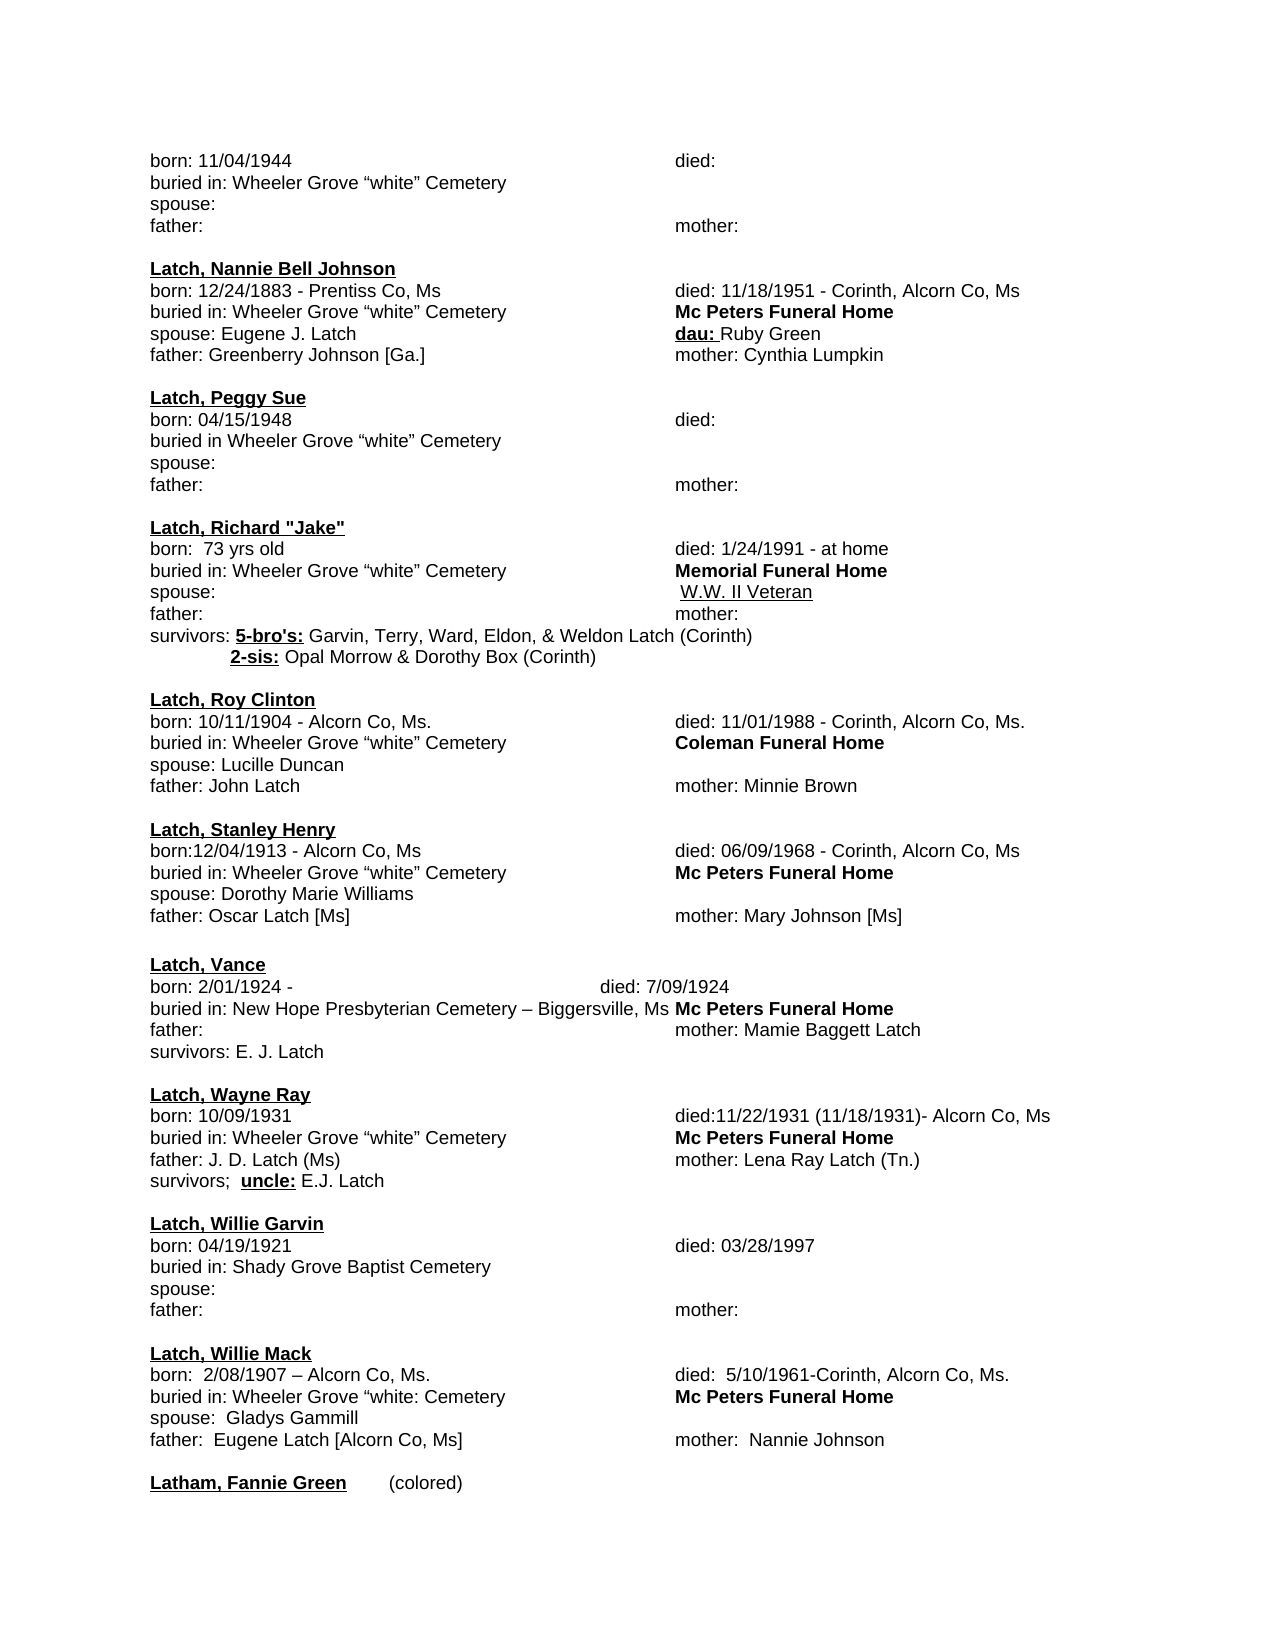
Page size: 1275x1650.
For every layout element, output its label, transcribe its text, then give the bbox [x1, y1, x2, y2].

text survivors: E. J. Latch [150, 1041, 1125, 1062]
text buried in: Wheeler Grove “white: Cemetery Mc Peters Funeral Home [150, 1386, 1125, 1407]
text spouse: W.W. II Veteran [150, 581, 1125, 603]
text father: John Latch mother: Minnie Brown [150, 775, 1125, 797]
text 2-sis: Opal Morrow & Dorothy Box (Corinth) [150, 646, 1125, 667]
text spouse: Dorothy Marie Williams father: Oscar Latch [Ms] mother: Mary Johnson [Ms] [150, 883, 1125, 926]
text born: 12/24/1883 - Prentiss Co, Ms died: 11/18/1951 - Corinth, Alcorn Co, Ms [150, 279, 1125, 301]
text survivors; uncle: E.J. Latch [150, 1170, 1125, 1191]
text Latch, Vance [150, 954, 1125, 976]
text Latch, Willie Mack [150, 1342, 1125, 1364]
text spouse: Eugene J. Latch dau: Ruby Green father: Greenberry Johnson [Ga.] mother: Cynthia Lumpkin [150, 322, 1125, 366]
text buried in: Wheeler Grove “white” Cemetery Memorial Funeral Home [150, 560, 1125, 581]
text born: 04/19/1921 died: 03/28/1997 [150, 1234, 1125, 1256]
text buried in: Shady Grove Baptist Cemetery [150, 1256, 1125, 1278]
text buried in: Wheeler Grove “white” Cemetery Mc Peters Funeral Home [150, 862, 1125, 883]
text Latch, Wayne Ray [150, 1084, 1125, 1105]
text born: 2/01/1924 - died: 7/09/1924 [150, 976, 1125, 997]
text buried in Wheeler Grove “white” Cemetery [150, 430, 1125, 452]
text born: 2/08/1907 – Alcorn Co, Ms. died: 5/10/1961-Corinth, Alcorn Co, Ms. [150, 1364, 1125, 1386]
text father: J. D. Latch (Ms) mother: Lena Ray Latch (Tn.) [150, 1148, 1125, 1170]
text Latch, Peggy Sue [150, 387, 1125, 409]
text buried in: Wheeler Grove “white” Cemetery Mc Peters Funeral Home [150, 1127, 1125, 1148]
text Latch, Richard "Jake" [150, 517, 1125, 538]
text spouse: [150, 193, 1125, 215]
text spouse: [150, 452, 1125, 473]
text spouse: [150, 1278, 1125, 1299]
text born: 11/04/1944 died: [150, 150, 1125, 172]
text spouse: Gladys Gammill [150, 1407, 1125, 1429]
text born: 10/09/1931 died:11/22/1931 (11/18/1931)- Alcorn Co, Ms [150, 1105, 1125, 1127]
text buried in: Wheeler Grove “white” Cemetery Coleman Funeral Home [150, 732, 1125, 754]
text Latch, Stanley Henry [150, 818, 1125, 840]
text father: Eugene Latch [Alcorn Co, Ms] mother: Nannie Johnson [150, 1429, 1125, 1450]
text Latch, Nannie Bell Johnson [150, 258, 1125, 279]
text born:12/04/1913 - Alcorn Co, Ms died: 06/09/1968 - Corinth, Alcorn Co, Ms [150, 840, 1125, 862]
text father: mother: [150, 603, 1125, 624]
text Latch, Willie Garvin [150, 1213, 1125, 1234]
text born: 10/11/1904 - Alcorn Co, Ms. died: 11/01/1988 - Corinth, Alcorn Co, Ms. [150, 711, 1125, 732]
text buried in: New Hope Presbyterian Cemetery – Biggersville, Ms Mc Peters Funeral Home [150, 997, 1125, 1019]
text father: mother: [150, 473, 1125, 495]
text father: mother: [150, 215, 1125, 236]
text Latham, Fannie Green (colored) [150, 1472, 1125, 1493]
text father: mother: Mamie Baggett Latch [150, 1019, 1125, 1041]
text buried in: Wheeler Grove “white” Cemetery Mc Peters Funeral Home [150, 301, 1125, 322]
text father: mother: [150, 1299, 1125, 1321]
text born: 73 yrs old died: 1/24/1991 - at home [150, 538, 1125, 560]
text spouse: Lucille Duncan [150, 754, 1125, 775]
text buried in: Wheeler Grove “white” Cemetery [150, 172, 1125, 193]
text born: 04/15/1948 died: [150, 409, 1125, 430]
text survivors: 5-bro's: Garvin, Terry, Ward, Eldon, & Weldon Latch (Corinth) [150, 624, 1125, 646]
text Latch, Roy Clinton [150, 689, 1125, 711]
